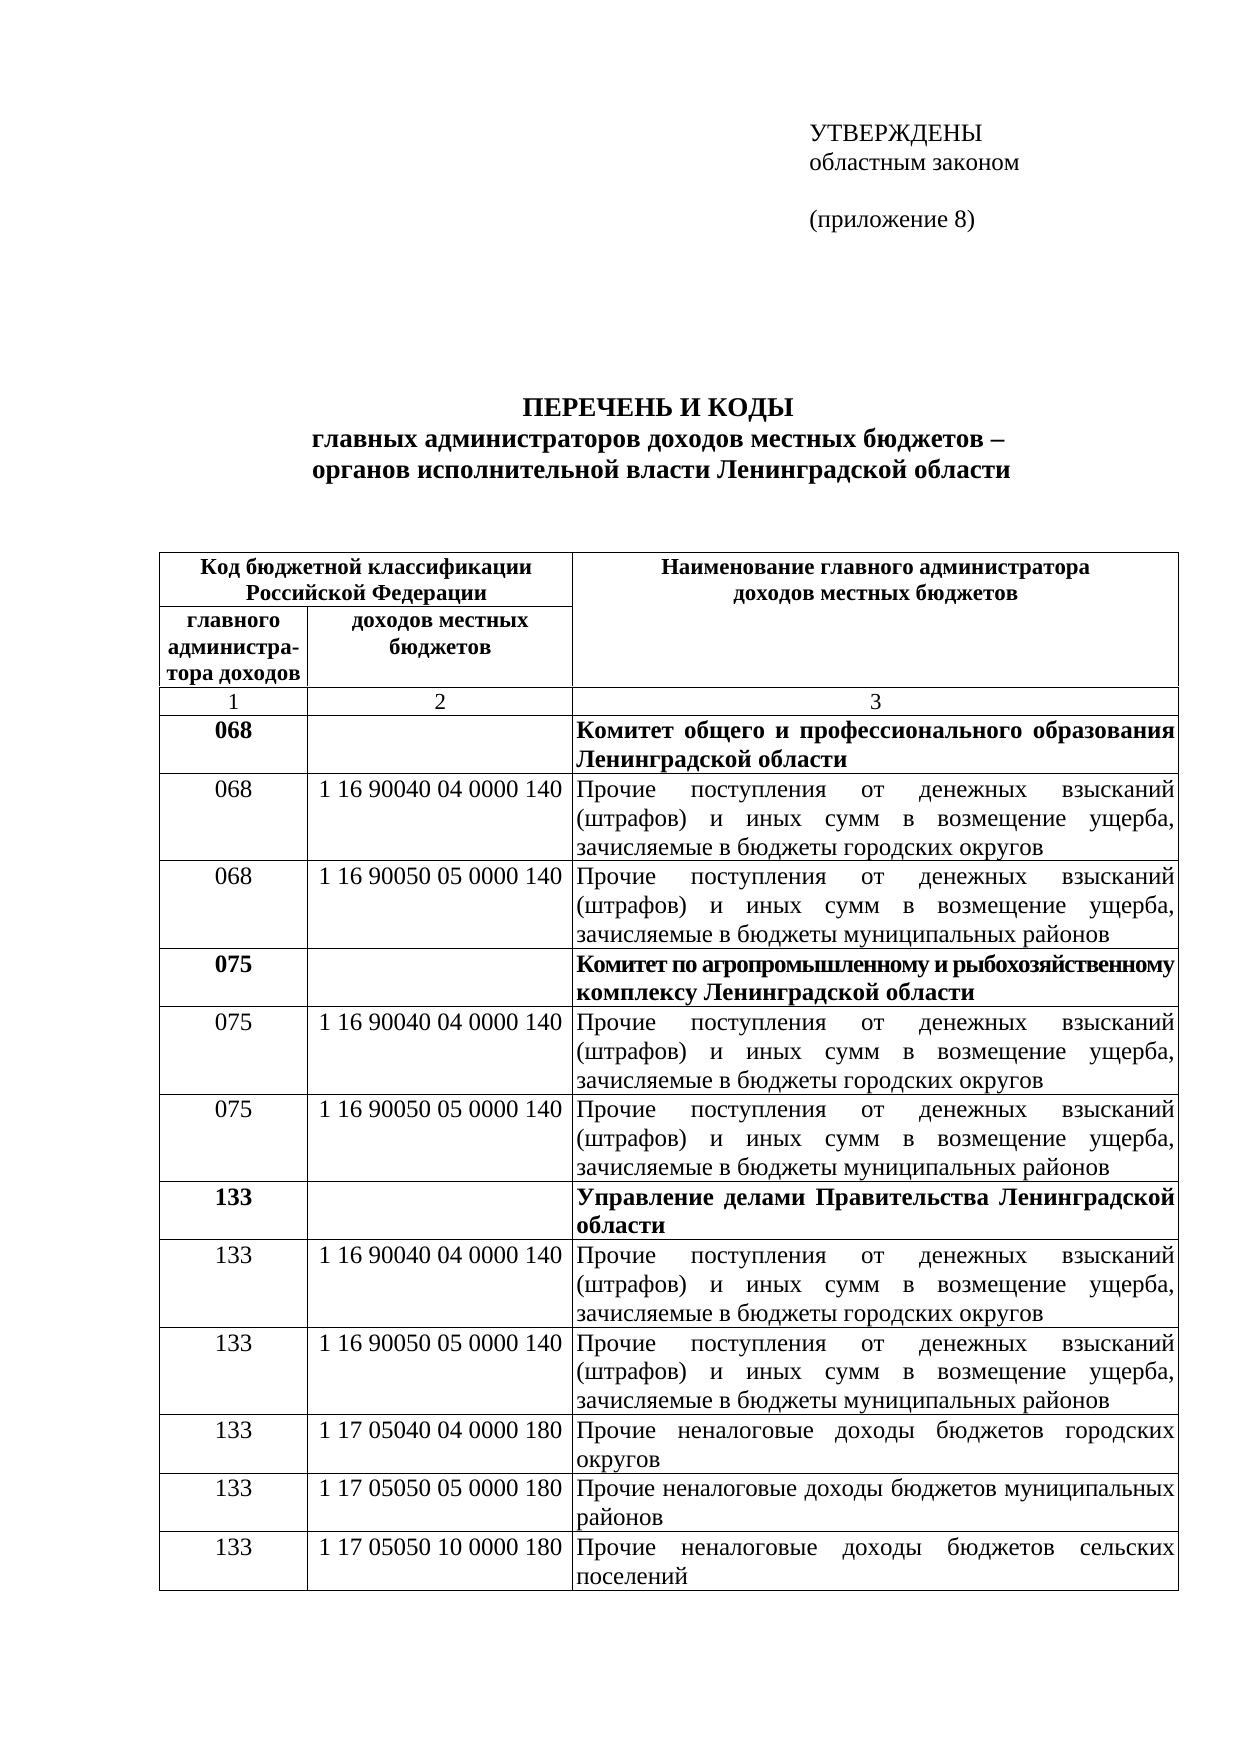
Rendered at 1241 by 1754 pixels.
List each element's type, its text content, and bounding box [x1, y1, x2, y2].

table_cell 133 [160, 1328, 307, 1414]
table_cell Прочие поступления от денежных взысканий (штрафов) и иных сумм в возмещение ущерба, зачисляемые в бюджеты муниципальных районов [573, 861, 1178, 948]
table_cell 1 17 05050 05 0000 180 [308, 1474, 572, 1531]
table_cell 1 17 05040 04 0000 180 [308, 1415, 572, 1472]
table_header 1 [160, 688, 307, 714]
table_cell 1 16 90040 04 0000 140 [308, 1240, 572, 1327]
table_cell 133 [160, 1240, 307, 1327]
table_cell 1 16 90040 04 0000 140 [308, 1007, 572, 1093]
table_cell 133 [160, 1474, 307, 1531]
table_cell Прочие неналоговые доходы бюджетов муниципальных районов [573, 1474, 1178, 1531]
table_cell Комитет общего и профессионального образования Ленинградской области [573, 716, 1178, 773]
table_cell Прочие неналоговые доходы бюджетов городских округов [573, 1415, 1178, 1472]
table_cell [308, 1182, 572, 1239]
table_cell главного администра-тора доходов [160, 607, 307, 686]
table_cell 068 [160, 774, 307, 860]
table_cell Прочие поступления от денежных взысканий (штрафов) и иных сумм в возмещение ущерба, зачисляемые в бюджеты городских округов [573, 774, 1178, 860]
text областным законом [809, 147, 1163, 176]
table_cell Прочие поступления от денежных взысканий (штрафов) и иных сумм в возмещение ущерба, зачисляемые в бюджеты муниципальных районов [573, 1095, 1178, 1181]
table_cell Прочие неналоговые доходы бюджетов сельских поселений [573, 1532, 1178, 1589]
table_cell 075 [160, 949, 307, 1006]
table_cell 1 16 90050 05 0000 140 [308, 1328, 572, 1414]
table_cell Управление делами Правительства Ленинградской области [573, 1182, 1178, 1239]
text (приложение 8) [809, 204, 1163, 233]
table_cell 1 16 90050 05 0000 140 [308, 861, 572, 948]
table_cell [308, 949, 572, 1006]
table_cell 1 17 05050 10 0000 180 [308, 1532, 572, 1589]
table_cell 133 [160, 1415, 307, 1472]
table_cell Прочие поступления от денежных взысканий (штрафов) и иных сумм в возмещение ущерба, зачисляемые в бюджеты городских округов [573, 1240, 1178, 1327]
table_header 3 [573, 688, 1178, 714]
table_header Наименование главного администратора доходов местных бюджетов [573, 553, 1178, 686]
table_cell 075 [160, 1007, 307, 1093]
table_cell Комитет по агропромышленному и рыбохозяйственному комплексу Ленинградской области [573, 949, 1178, 1006]
table_cell 068 [160, 716, 307, 773]
table_cell Прочие поступления от денежных взысканий (штрафов) и иных сумм в возмещение ущерба, зачисляемые в бюджеты городских округов [573, 1007, 1178, 1093]
table_cell [308, 716, 572, 773]
table_cell 1 16 90050 05 0000 140 [308, 1095, 572, 1181]
table_cell 133 [160, 1532, 307, 1589]
table_cell 133 [160, 1182, 307, 1239]
table_cell доходов местных бюджетов [308, 607, 572, 686]
text ПЕРЕЧЕНЬ И КОДЫ главных администраторов доходов местных бюджетов – органов исполнительной власти Ленинградской области [159, 391, 1163, 485]
table_cell 1 16 90040 04 0000 140 [308, 774, 572, 860]
table_header 2 [308, 688, 572, 714]
table_header Код бюджетной классификации Российской Федерации [160, 553, 572, 606]
table_cell 075 [160, 1095, 307, 1181]
table_cell Прочие поступления от денежных взысканий (штрафов) и иных сумм в возмещение ущерба, зачисляемые в бюджеты муниципальных районов [573, 1328, 1178, 1414]
table_cell 068 [160, 861, 307, 948]
text УТВЕРЖДЕНЫ [809, 118, 1163, 147]
